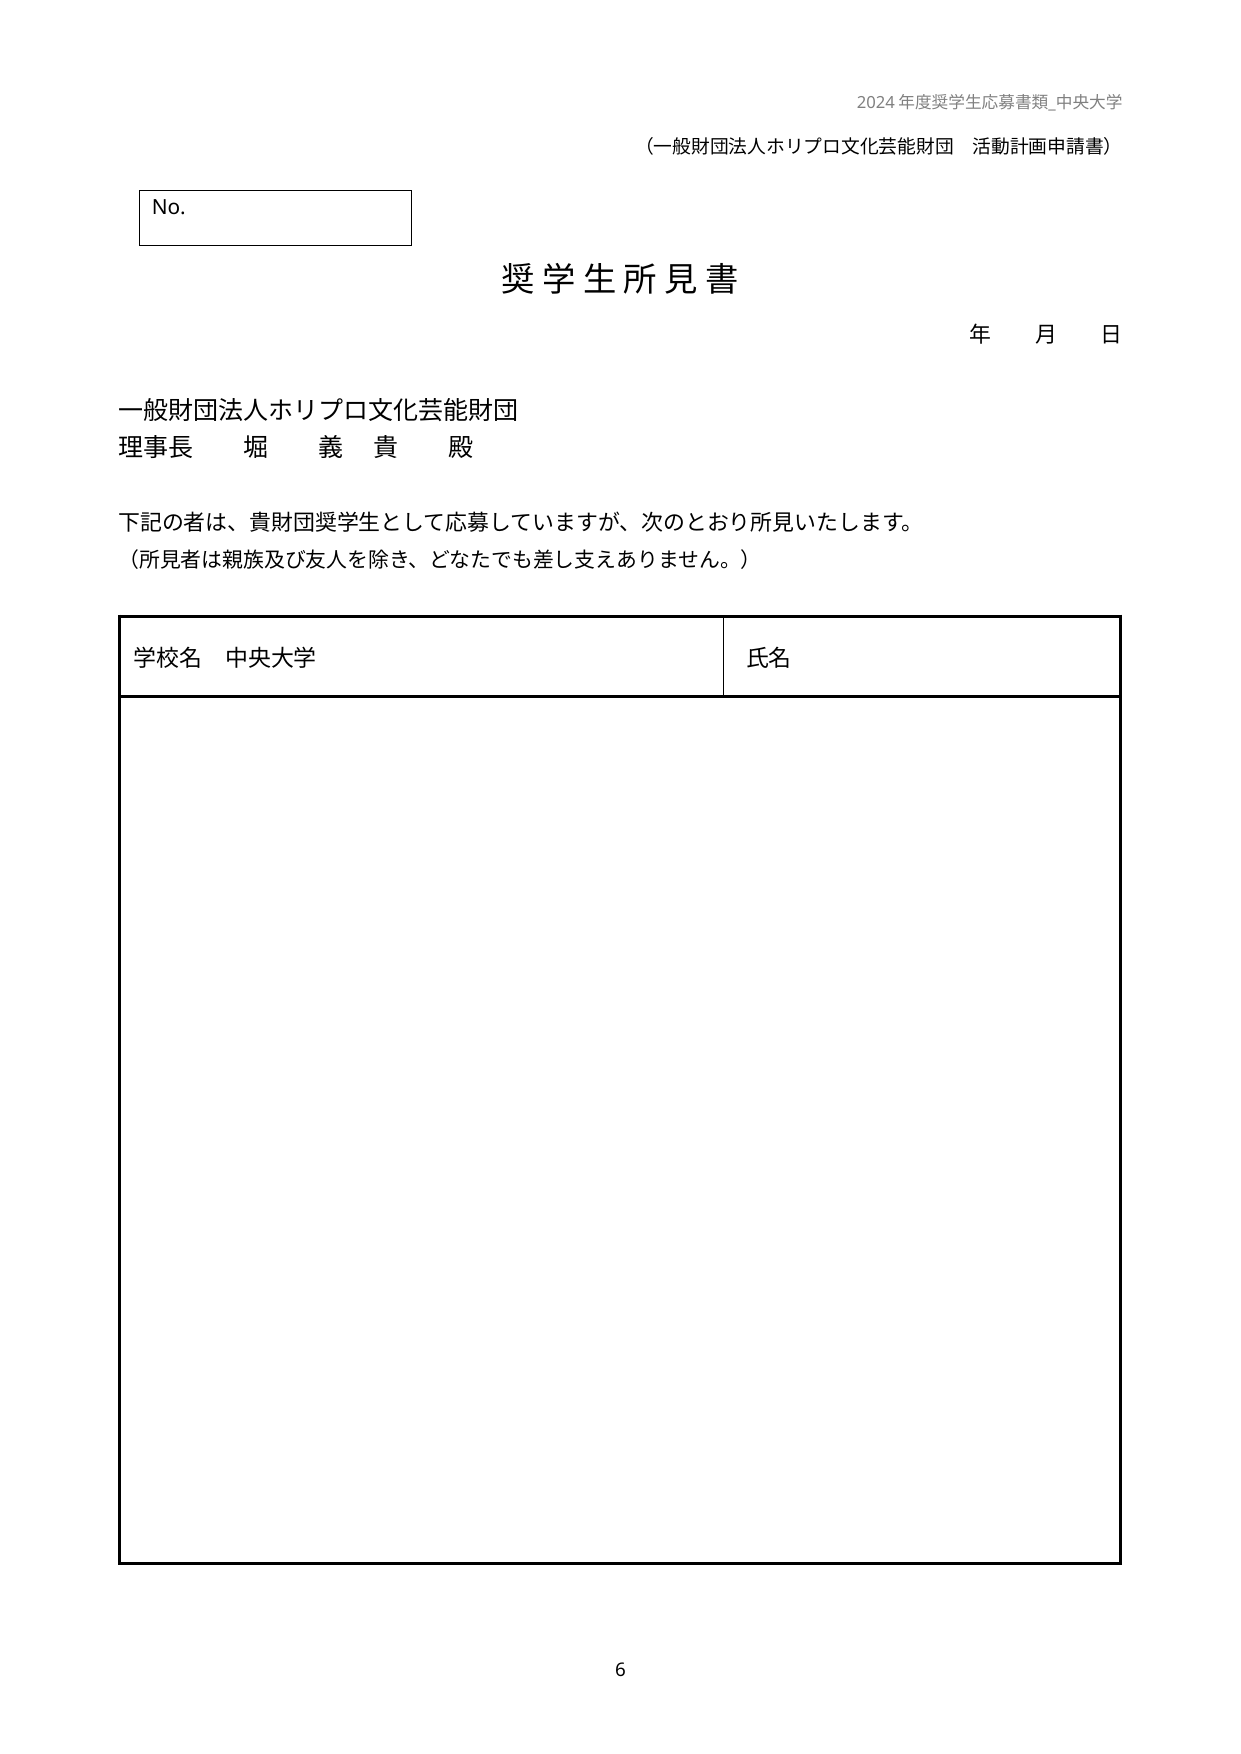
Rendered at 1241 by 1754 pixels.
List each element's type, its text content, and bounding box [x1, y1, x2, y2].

text 下記の者は、貴財団奨学生として応募していますが、次のとおり所見いたします。 [118, 502, 1122, 539]
text 奨 学 生 所 見 書 [118, 239, 1122, 314]
text 一般財団法人ホリプロ文化芸能財団 [118, 389, 1122, 427]
text 理事長 堀 義 貴 殿 [118, 427, 1122, 464]
text 年 月 日 [118, 314, 1122, 352]
text （一般財団法人ホリプロ文化芸能財団 活動計画申請書） [118, 127, 1122, 164]
table_cell [121, 698, 1119, 1562]
table_header 学校名 中央大学 [121, 618, 723, 695]
table_header 氏名 [724, 618, 1119, 695]
text （所見者は親族及び友人を除き、どなたでも差し支えありません。） [118, 539, 1122, 577]
